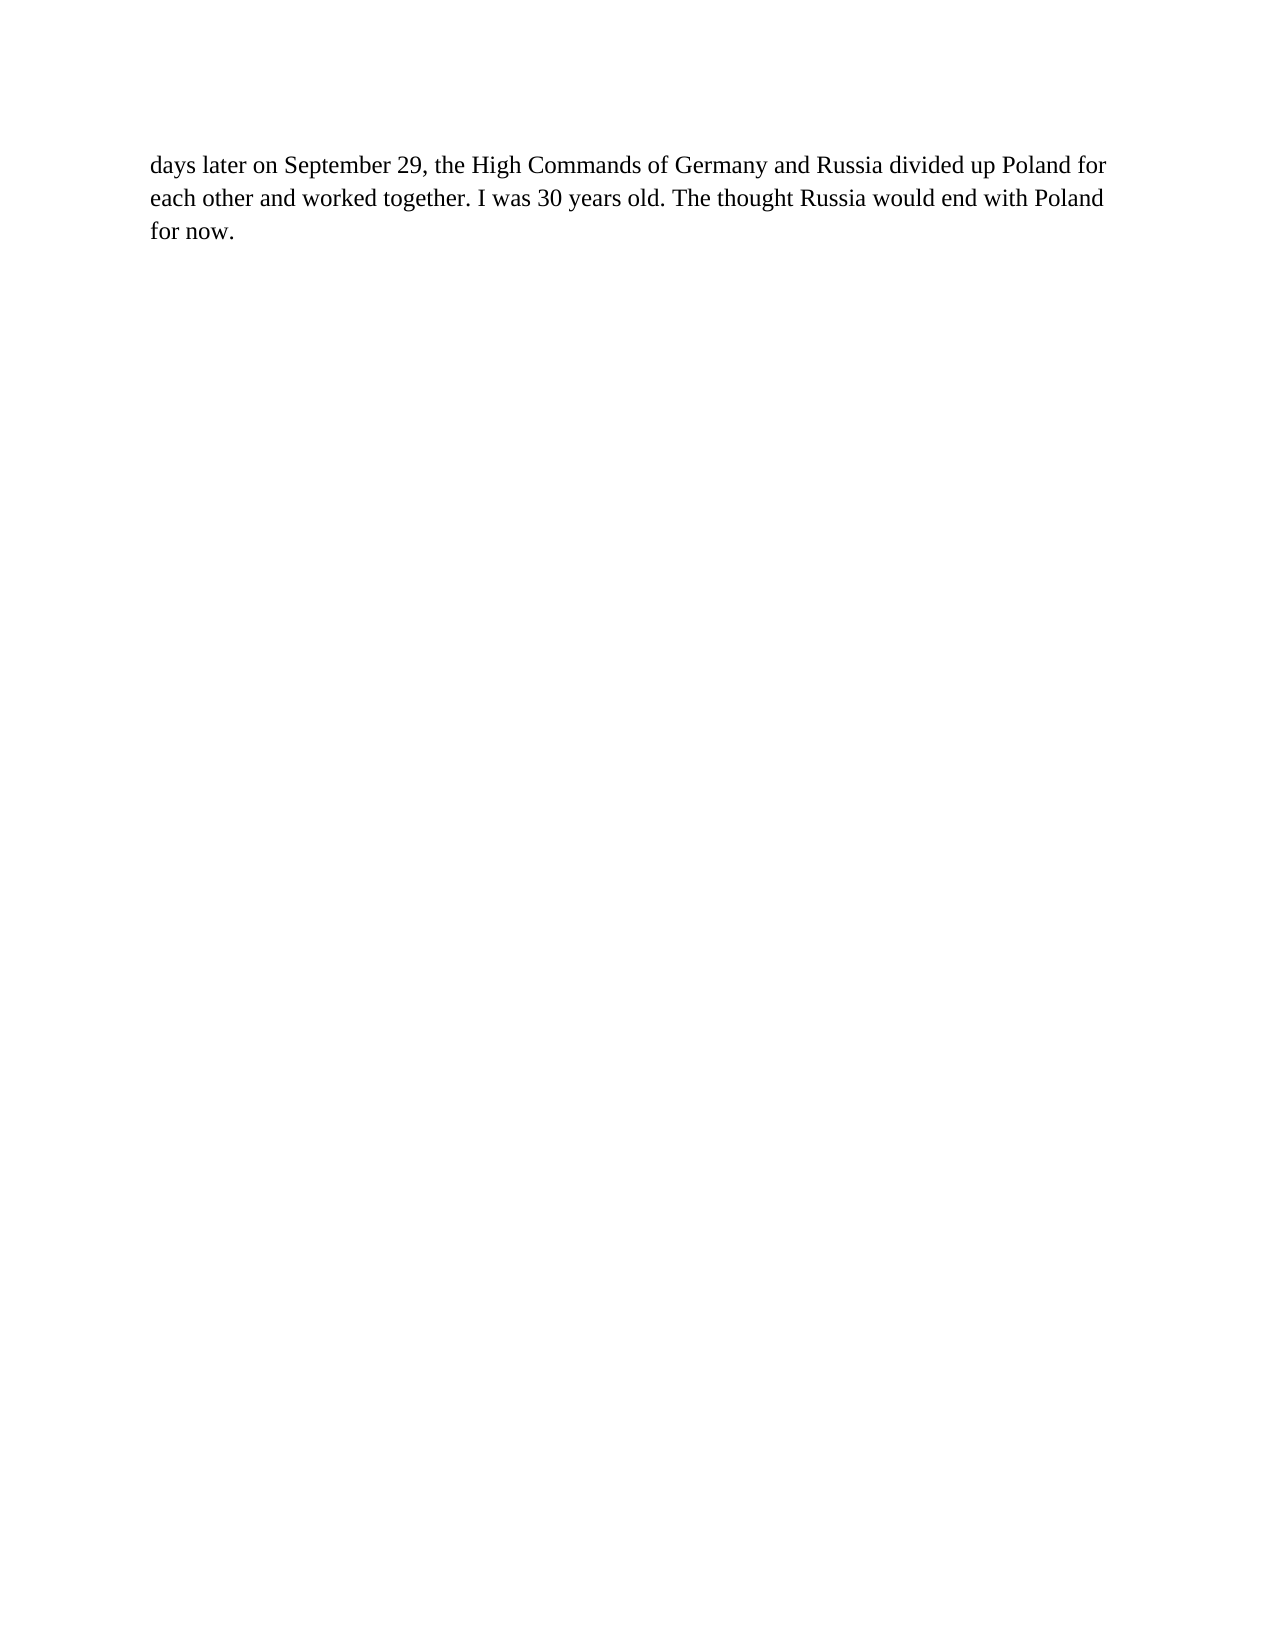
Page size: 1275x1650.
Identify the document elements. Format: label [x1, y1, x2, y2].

text [150, 150, 1125, 245]
